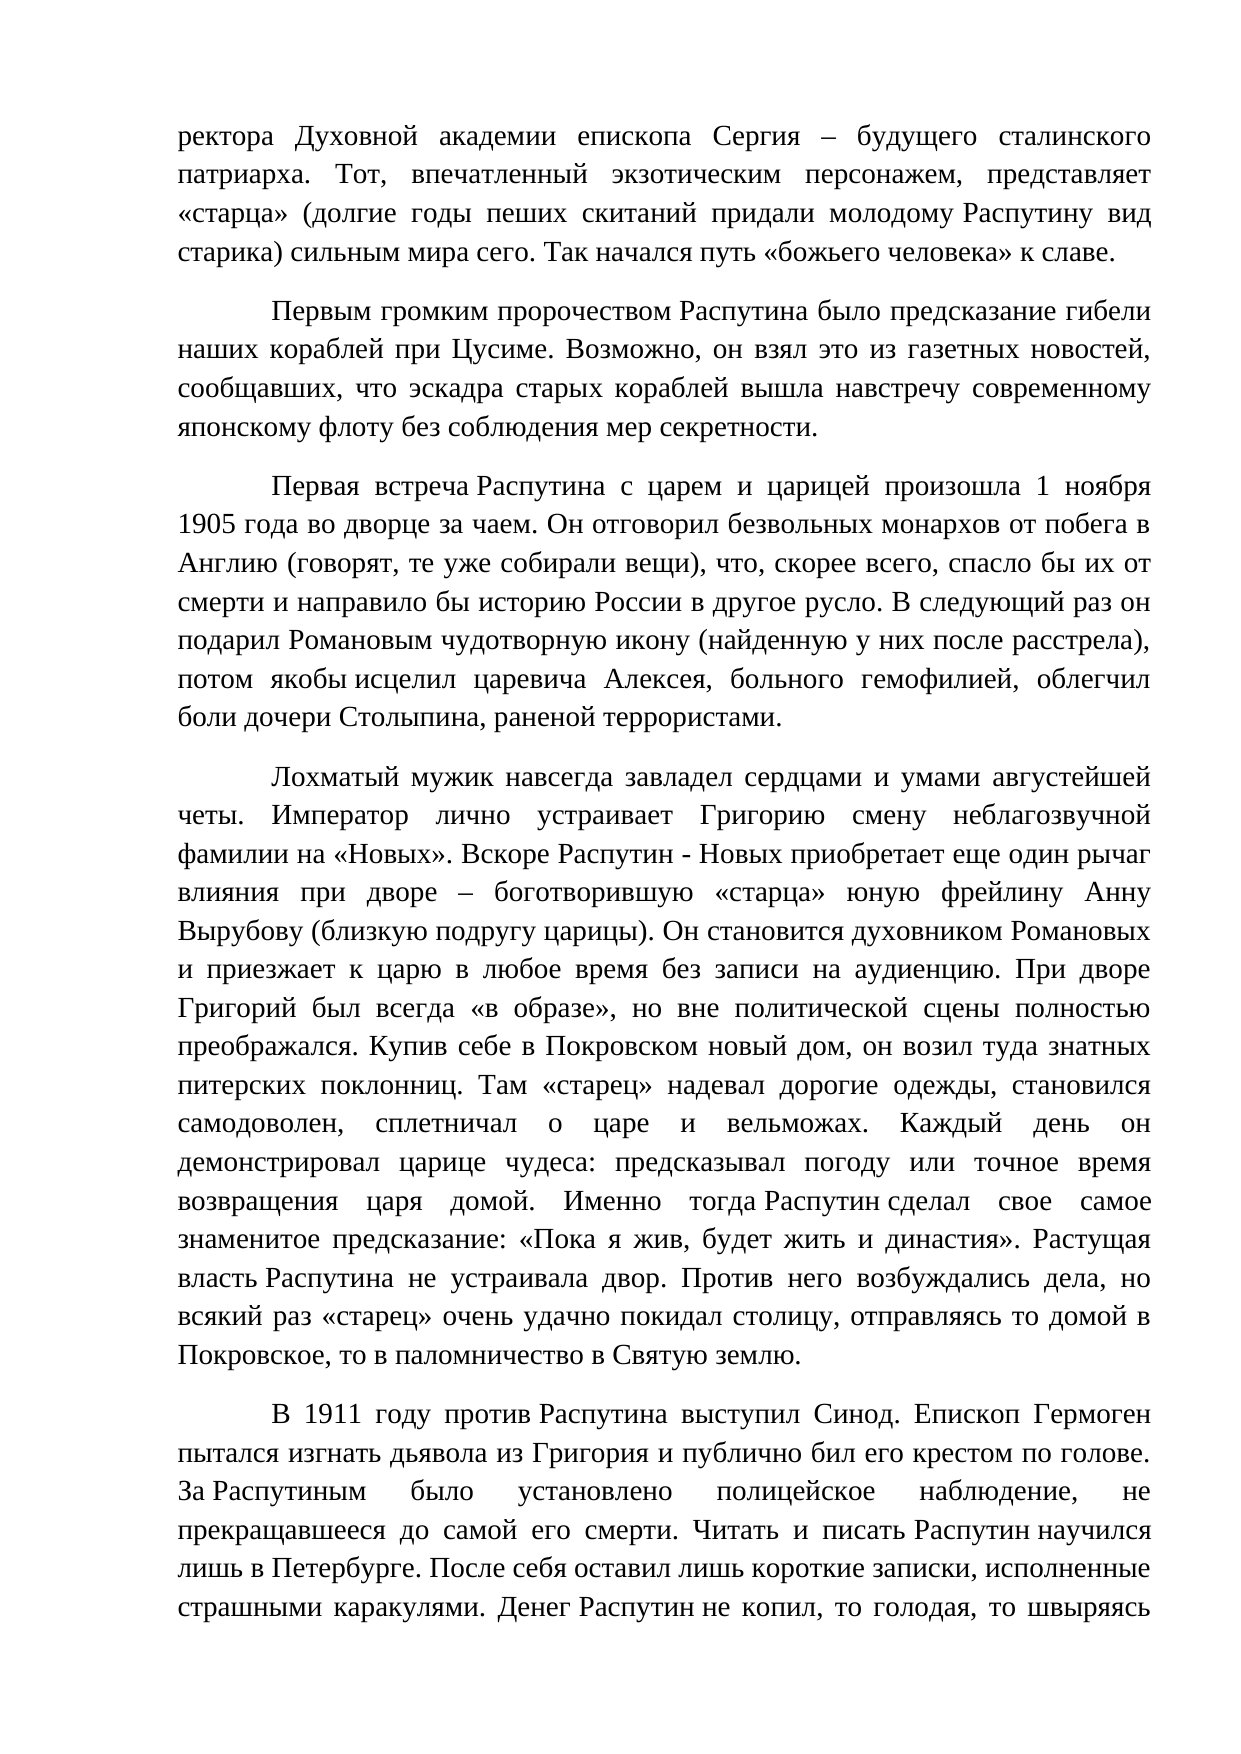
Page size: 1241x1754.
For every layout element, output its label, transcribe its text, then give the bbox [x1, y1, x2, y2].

text Первым громким пророчеством Распутина было предсказание гибели наших кораблей при Цусиме. Возможно, он взял это из газетных новостей, сообщавших, что эскадра старых кораблей вышла навстречу современному японскому флоту без соблюдения мер секретности. [177, 293, 1152, 442]
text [177, 118, 1152, 267]
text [177, 1396, 1152, 1622]
text Лохматый мужик навсегда завладел сердцами и умами августейшей четы. Император лично устраивает Григорию смену неблагозвучной фамилии на «Новых». Вскоре Распутин - Новых приобретает еще один рычаг влияния при дворе – боготворившую «старца» юную фрейлину Анну Вырубову (близкую подругу царицы). Он становится духовником Романовых и приезжает к царю в любое время без записи на аудиенцию. При дворе Григорий был всегда «в образе», но вне политической сцены полностью преображался. Купив себе в Покровском новый дом, он возил туда знатных питерских поклонниц. Там «старец» надевал дорогие одежды, становился самодоволен, сплетничал о царе и вельможах. Каждый день он демонстрировал царице чудеса: предсказывал погоду или точное время возвращения царя домой. Именно тогда Распутин сделал свое самое знаменитое предсказание: «Пока я жив, будет жить и династия». Растущая власть Распутина не устраивала двор. Против него возбуждались дела, но всякий раз «старец» очень удачно покидал столицу, отправляясь то домой в Покровское, то в паломничество в Святую землю. [177, 759, 1152, 1370]
text Первая встреча Распутина с царем и царицей произошла 1 ноября 1905 года во дворце за чаем. Он отговорил безвольных монархов от побега в Англию (говорят, те уже собирали вещи), что, скорее всего, спасло бы их от смерти и направило бы историю России в другое русло. В следующий раз он подарил Романовым чудотворную икону (найденную у них после расстрела), потом якобы исцелил царевича Алексея, больного гемофилией, облегчил боли дочери Столыпина, раненой террористами. [177, 468, 1152, 733]
